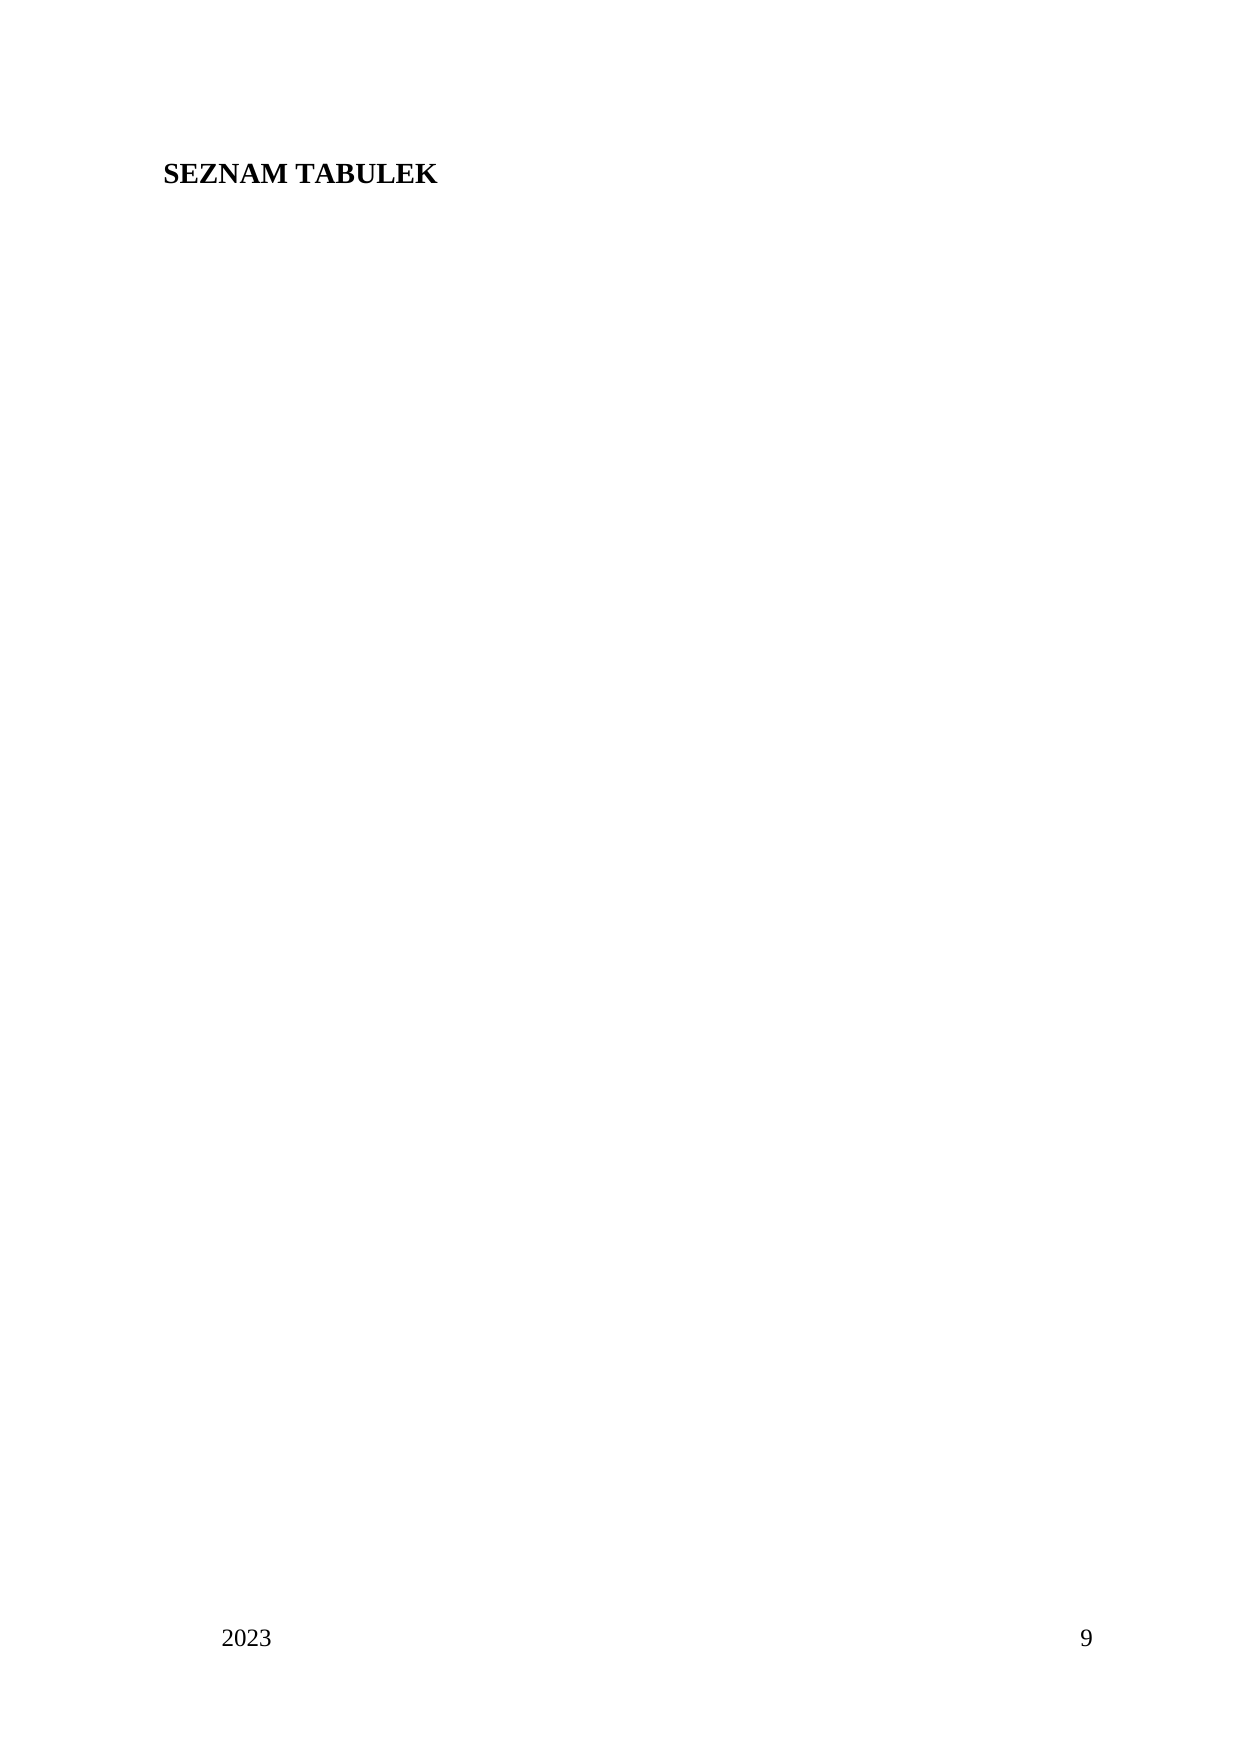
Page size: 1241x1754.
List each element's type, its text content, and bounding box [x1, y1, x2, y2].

subtitle SEZNAM TABULEK [163, 156, 1122, 189]
